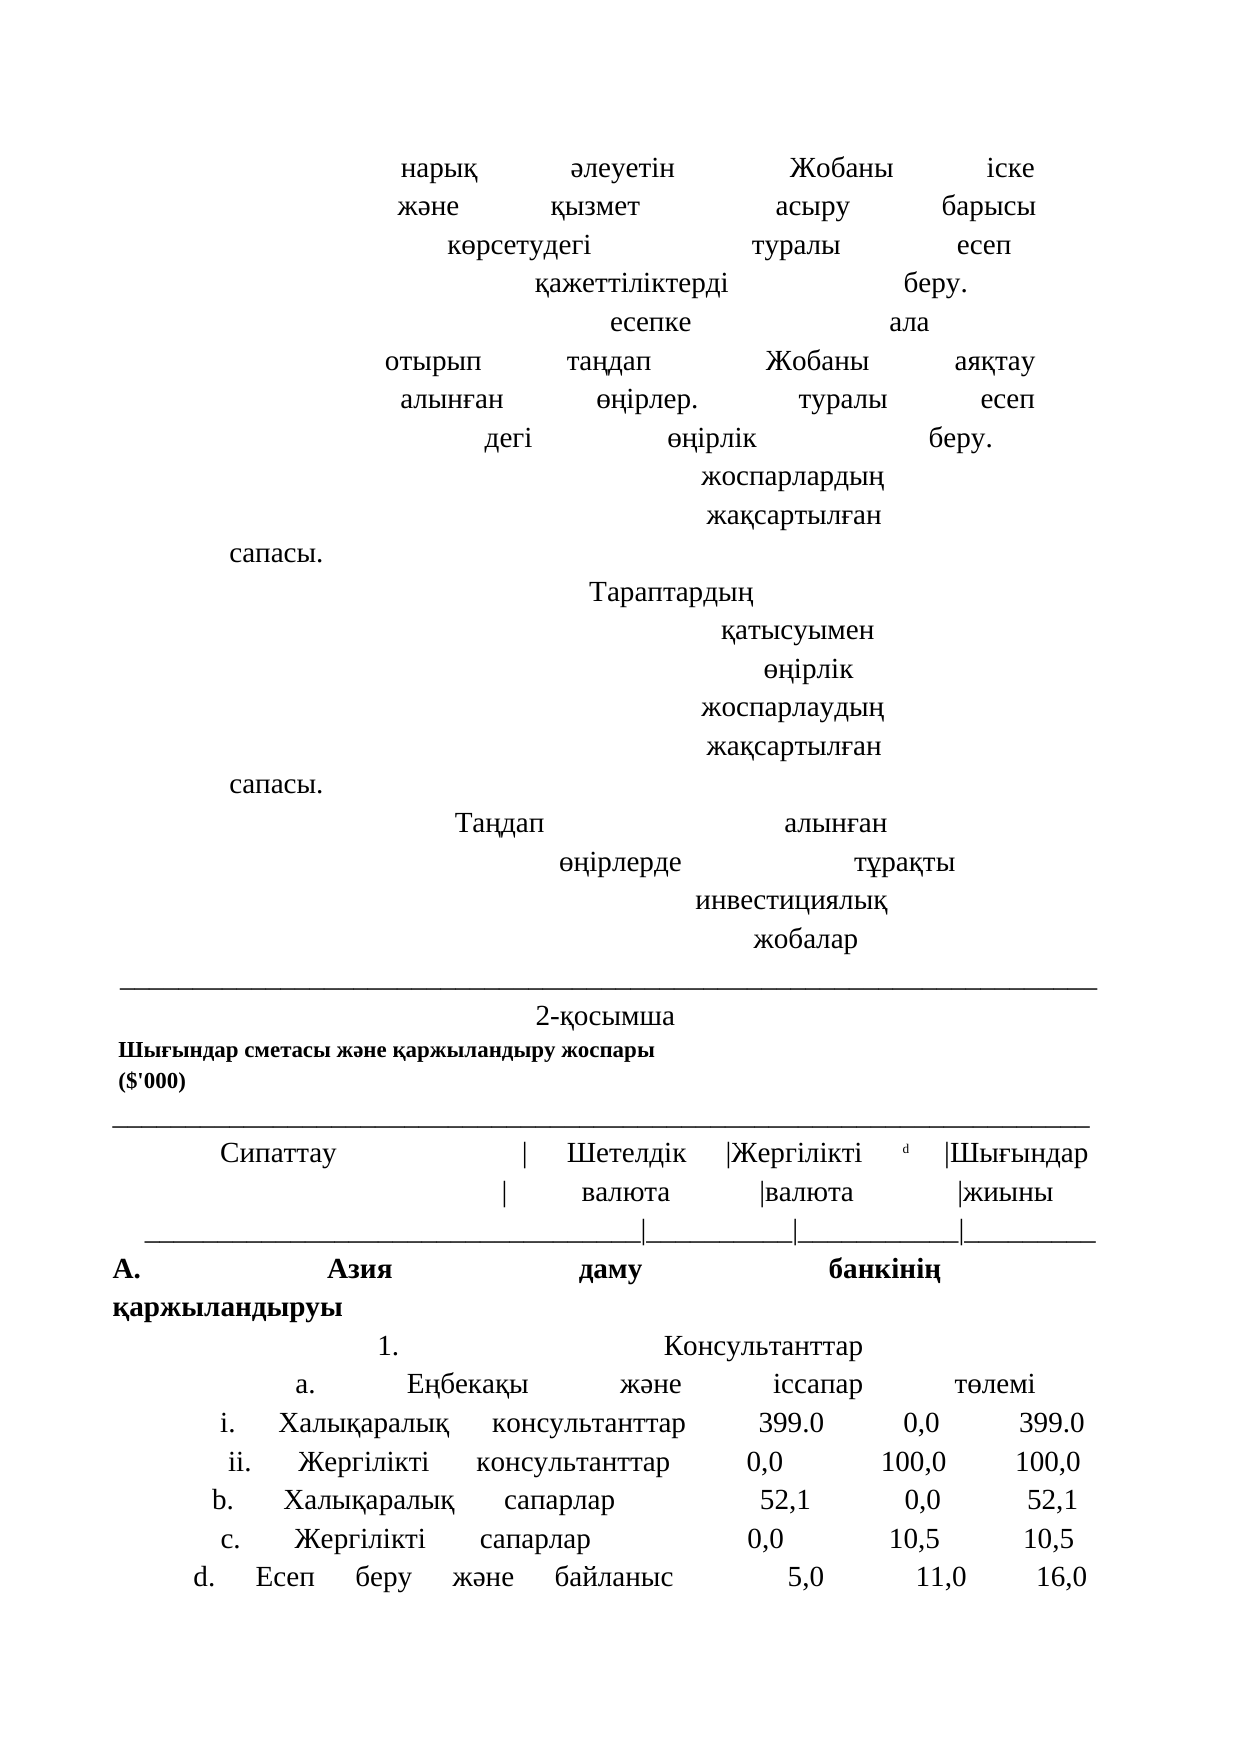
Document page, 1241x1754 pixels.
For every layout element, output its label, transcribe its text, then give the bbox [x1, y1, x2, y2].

text Тараптардың қатысуымен өңiрлiк жоспарлаудың жақсартылған сапасы. [112, 574, 1128, 800]
text 2-қосымша [112, 998, 1128, 1031]
text Таңдап алынған өңiрлерде тұрақты инвестициялық жобалар ___________________________________________________________________ [112, 805, 1128, 993]
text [112, 150, 1128, 569]
text Шығындар сметасы және қаржыландыру жоспары ($'000) [112, 1036, 1128, 1093]
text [112, 1097, 1128, 1593]
